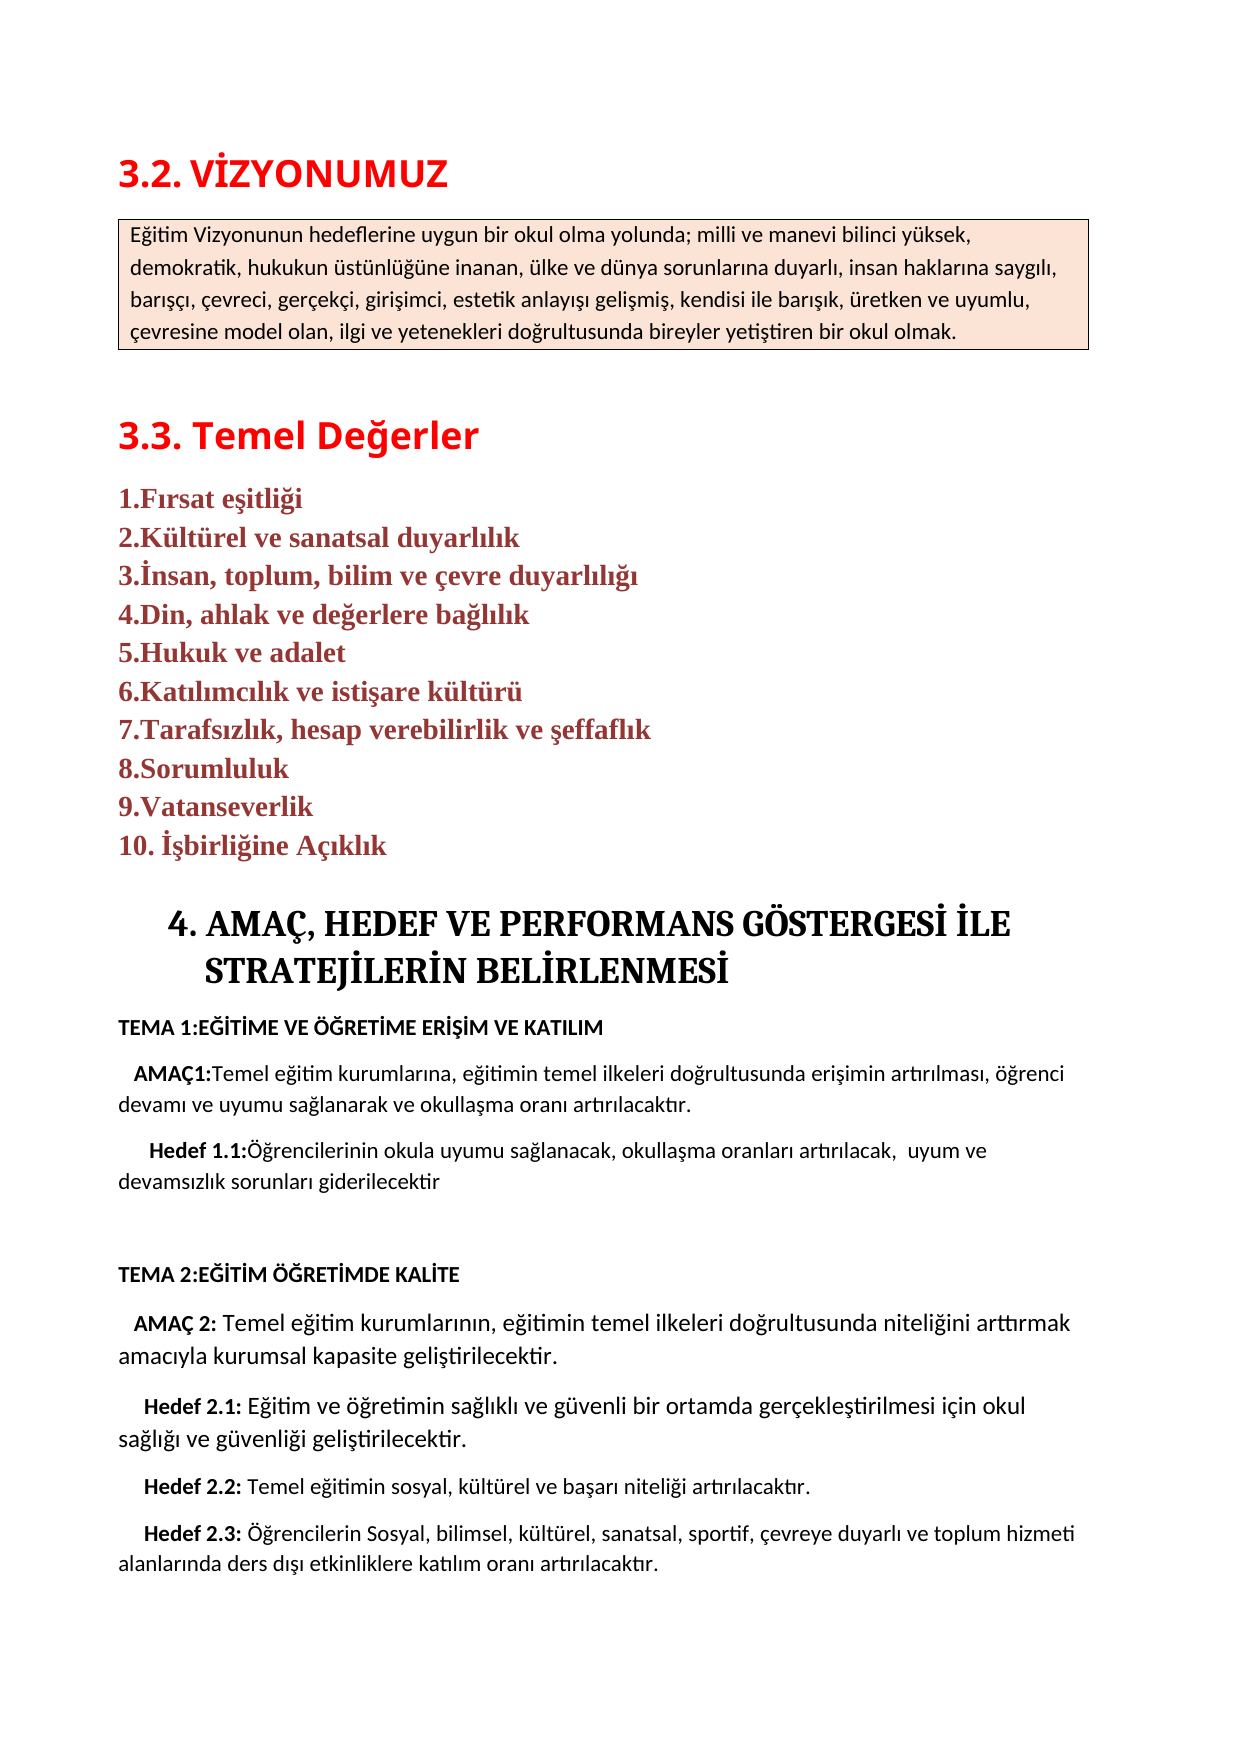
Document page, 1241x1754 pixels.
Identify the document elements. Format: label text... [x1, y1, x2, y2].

text 4.Din, ahlak ve değerlere bağlılık [118, 597, 1093, 630]
text 10. İşbirliğine Açıklık [118, 828, 1093, 862]
text 4. AMAÇ, HEDEF VE PERFORMANS GÖSTERGESİ İLE STRATEJİLERİN BELİRLENMESİ [168, 903, 1048, 992]
text TEMA 2 :EĞİTİM ÖĞRETİMDE KALİTE [118, 1261, 1093, 1288]
text AMAÇ 2: Temel eğitim kurumlarının, eğitimin temel ilkeleri doğrultusunda niteliğini arttırmak amacıyla kurumsal kapasite geliştirilecektir. [118, 1307, 1093, 1371]
text 6.Katılımcılık ve istişare kültürü [118, 674, 1093, 707]
text 1.Fırsat eşitliği [118, 481, 1093, 515]
text 2.Kültürel ve sanatsal duyarlılık [118, 520, 1093, 553]
text 3.2. VİZYONUMUZ [118, 148, 1093, 199]
text Hedef 2.3: Öğrencilerin Sosyal, bilimsel, kültürel, sanatsal, sportif, çevreye duyarlı ve toplum hizmeti alanlarında ders dışı etkinliklere katılım oranı artırılacaktır. [118, 1519, 1093, 1577]
text Hedef 1.1:Öğrencilerinin okula uyumu sağlanacak, okullaşma oranları artırılacak, uyum ve devamsızlık sorunları giderilecektir [118, 1137, 1093, 1195]
text AMAÇ1:Temel eğitim kurumlarına, eğitimin temel ilkeleri doğrultusunda erişimin artırılması, öğrenci devamı ve uyumu sağlanarak ve okullaşma oranı artırılacaktır. [118, 1059, 1093, 1118]
text 7.Tarafsızlık, hesap verebilirlik ve şeffaflık [118, 712, 1093, 746]
text Hedef 2.1: Eğitim ve öğretimin sağlıklı ve güvenli bir ortamda gerçekleştirilmesi için okul sağlığı ve güvenliği geliştirilecektir. [118, 1390, 1093, 1453]
text 5.Hukuk ve adalet [118, 635, 1093, 669]
text 3.İnsan, toplum, bilim ve çevre duyarlılığı [118, 558, 1093, 592]
text 8.Sorumluluk [118, 751, 1093, 784]
text Hedef 2.2: Temel eğitimin sosyal, kültürel ve başarı niteliği artırılacaktır. [118, 1472, 1093, 1500]
text TEMA 1 :EĞİTİME VE ÖĞRETİME ERİŞİM VE KATILIM [118, 1013, 1093, 1041]
text 3.3. Temel Değerler [118, 409, 1093, 460]
table_header Eğitim Vizyonunun hedeflerine uygun bir okul olma yolunda; milli ve manevi bilinci yüksek, demokratik, hukukun üstünlüğüne inanan, ülke ve dünya sorunlarına duyarlı, insan haklarına saygılı, barışçı, çevreci, gerçekçi, girişimci, estetik anlayışı gelişmiş, kendisi ile barışık, üretken ve uyumlu, çevresine model olan, ilgi ve yetenekleri doğrultusunda bireyler yetiştiren bir okul olmak. [119, 220, 1088, 349]
text 9.Vatanseverlik [118, 789, 1093, 823]
